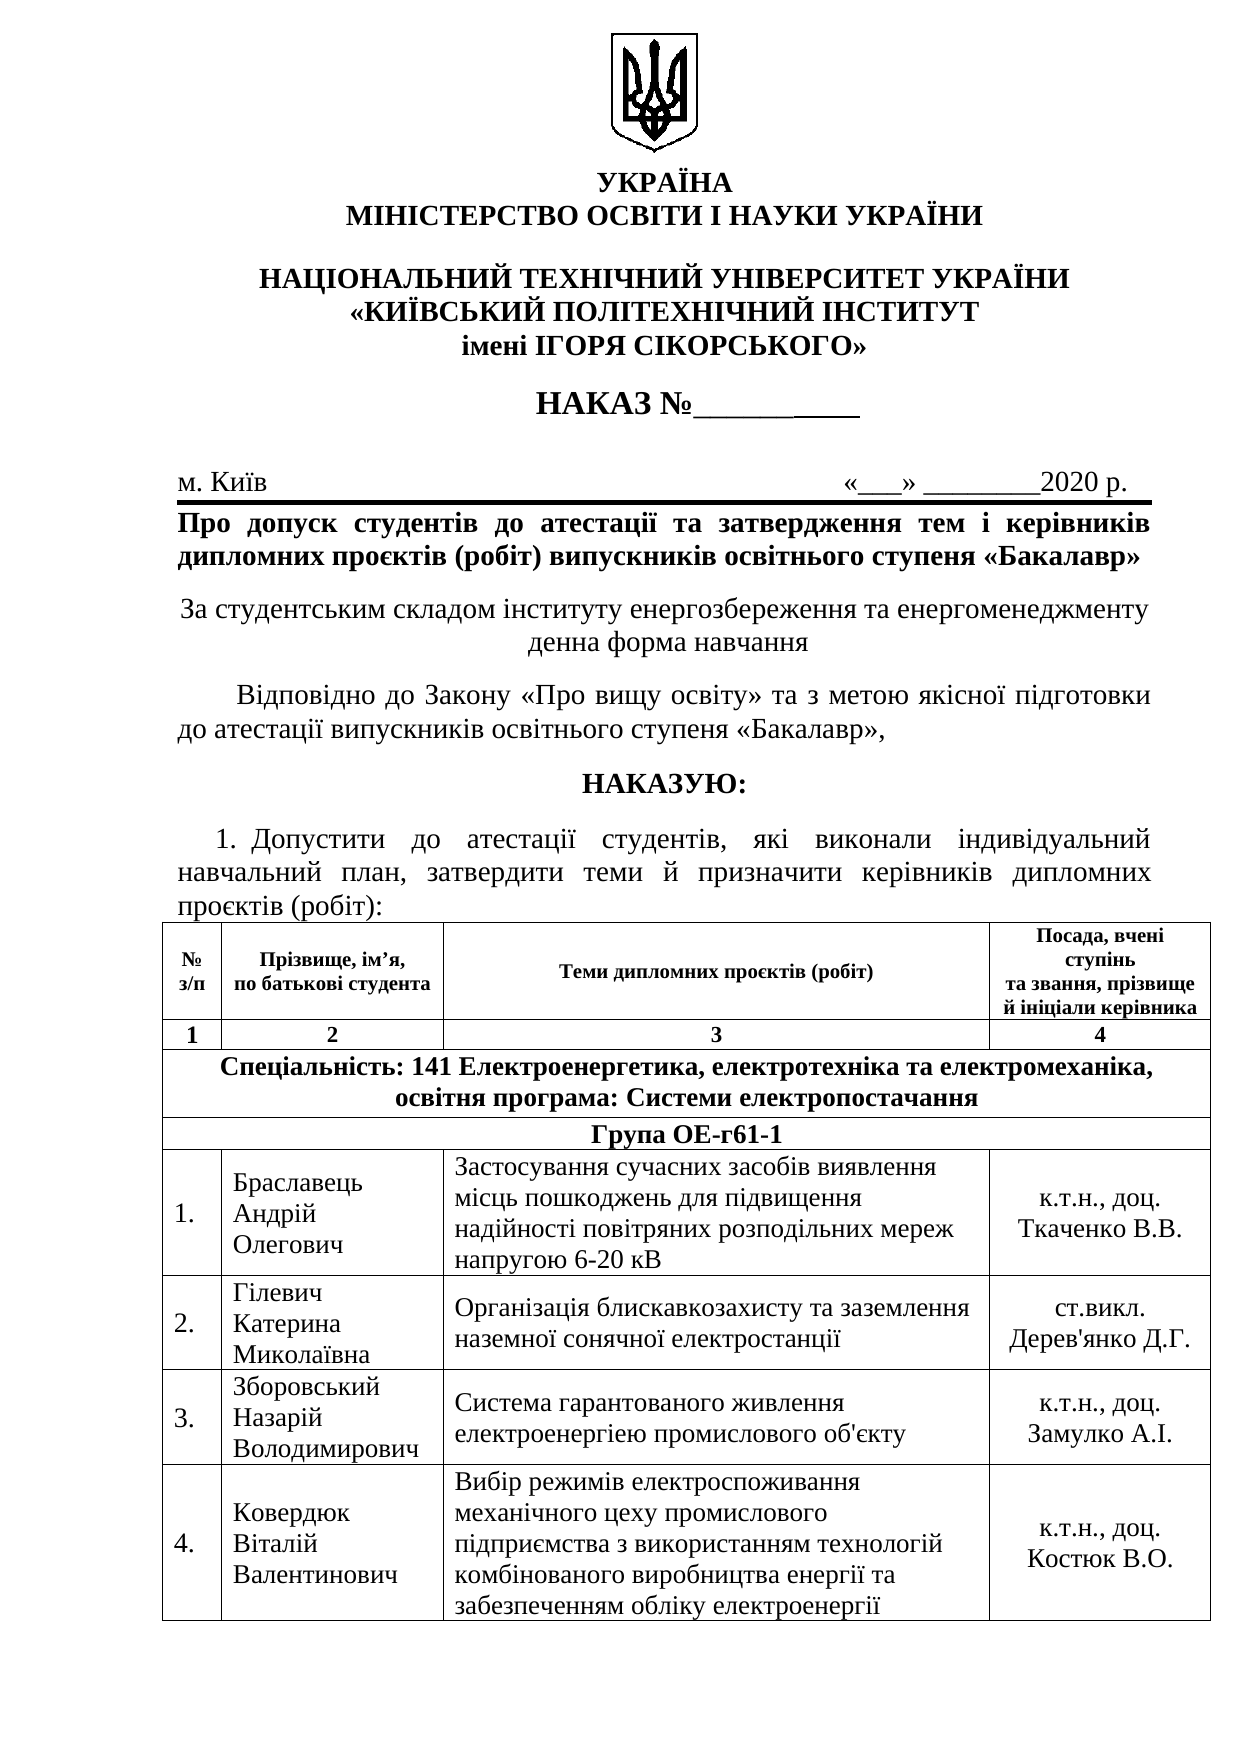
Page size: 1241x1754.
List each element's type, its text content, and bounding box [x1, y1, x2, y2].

table_cell [163, 1150, 221, 1275]
table_cell Застосування сучасних засобів виявлення місць пошкоджень для підвищення надійності повітряних розподільних мереж напругою 6-20 кВ [444, 1150, 989, 1275]
text НАЦІОНАЛЬНИЙ ТЕХНІЧНИЙ УНІВЕРСИТЕТ УКРАЇНИ [177, 261, 1152, 294]
table_cell Система гарантованого живлення електроенергіею промислового об'єкту [444, 1370, 989, 1464]
table_header Прізвище, ім’я, по батькові студента [222, 923, 443, 1019]
table_header № з/п [163, 923, 221, 1019]
table_cell Браславець Андрій Олегович [222, 1150, 443, 1275]
text УКРАЇНА [177, 165, 1152, 198]
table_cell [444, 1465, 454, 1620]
table_cell 1 [163, 1020, 221, 1049]
table_cell к.т.н., доц. Замулко А.І. [990, 1370, 1210, 1464]
table_cell Ковердюк Віталій Валентинович [222, 1465, 443, 1620]
picture [607, 30, 700, 154]
table_cell ст.викл. Дерев'янко Д.Г. [990, 1276, 1210, 1369]
table_cell Організація блискавкозахисту та заземлення наземної сонячної електростанції [444, 1276, 989, 1369]
table_cell Зборовський Назарій Володимирович [222, 1370, 443, 1464]
text імені ІГОРЯ СІКОРСЬКОГО» [177, 328, 1152, 361]
text За студентським складом інституту енергозбереження та енергоменеджменту [177, 591, 1152, 624]
text «КИЇВСЬКИЙ ПОЛIТЕХНIЧНИЙ IНСТИТУТ [177, 294, 1152, 328]
text МІНІСТЕРСТВО ОСВІТИ І НАУКИ УКРАЇНИ [177, 198, 1152, 232]
text Відповідно до Закону «Про вищу освіту» та з метою якісної підготовки до атестації випускників освітнього ступеня «Бакалавр», [177, 677, 1152, 744]
table_cell [163, 1276, 221, 1369]
text НАКАЗ №______ [177, 383, 1152, 421]
table_cell 4 [990, 1020, 1210, 1049]
list Допустити до атестації студентів, які виконали індивідуальний навчальний план, затвердити теми й призначити керівників дипломних проєктів (робіт): [177, 821, 1152, 922]
table_cell Гілевич Катерина Миколаївна [222, 1276, 443, 1369]
table_header Теми дипломних проєктів (робіт) [444, 923, 989, 1019]
table_cell [163, 1370, 221, 1464]
table_cell [163, 1465, 221, 1620]
table_cell Група ОЕ-г61-1 [163, 1118, 1210, 1149]
table_cell Спеціальність: 141 Електроенергетика, електротехніка та електромеханіка, освітня програма: Системи електропостачання [163, 1050, 1210, 1117]
table_cell 2 [222, 1020, 443, 1049]
text НАКАЗУЮ: [177, 766, 1152, 799]
table_cell к.т.н., доц. Ткаченко В.В. [990, 1150, 1210, 1275]
table_cell к.т.н., доц. Костюк В.О. [990, 1465, 1210, 1620]
text денна форма навчання [177, 624, 1152, 658]
table_header Посада, вчені ступінь та звання, прізвище й ініціали керівника [990, 923, 1210, 1019]
text м. Київ «___» ________2020 р. [177, 464, 1152, 500]
table_cell Вибір режимів електроспоживання механічного цеху промислового підприємства з використанням технологій комбінованого виробництва енергії та забезпеченням обліку електроенергії [828, 1465, 989, 1620]
table_cell 3 [444, 1020, 989, 1049]
text Про допуск студентів до атестації та затвердження тем і керівників дипломних проєктів (робіт) випускників освітнього ступеня «Бакалавр» [177, 505, 1152, 572]
